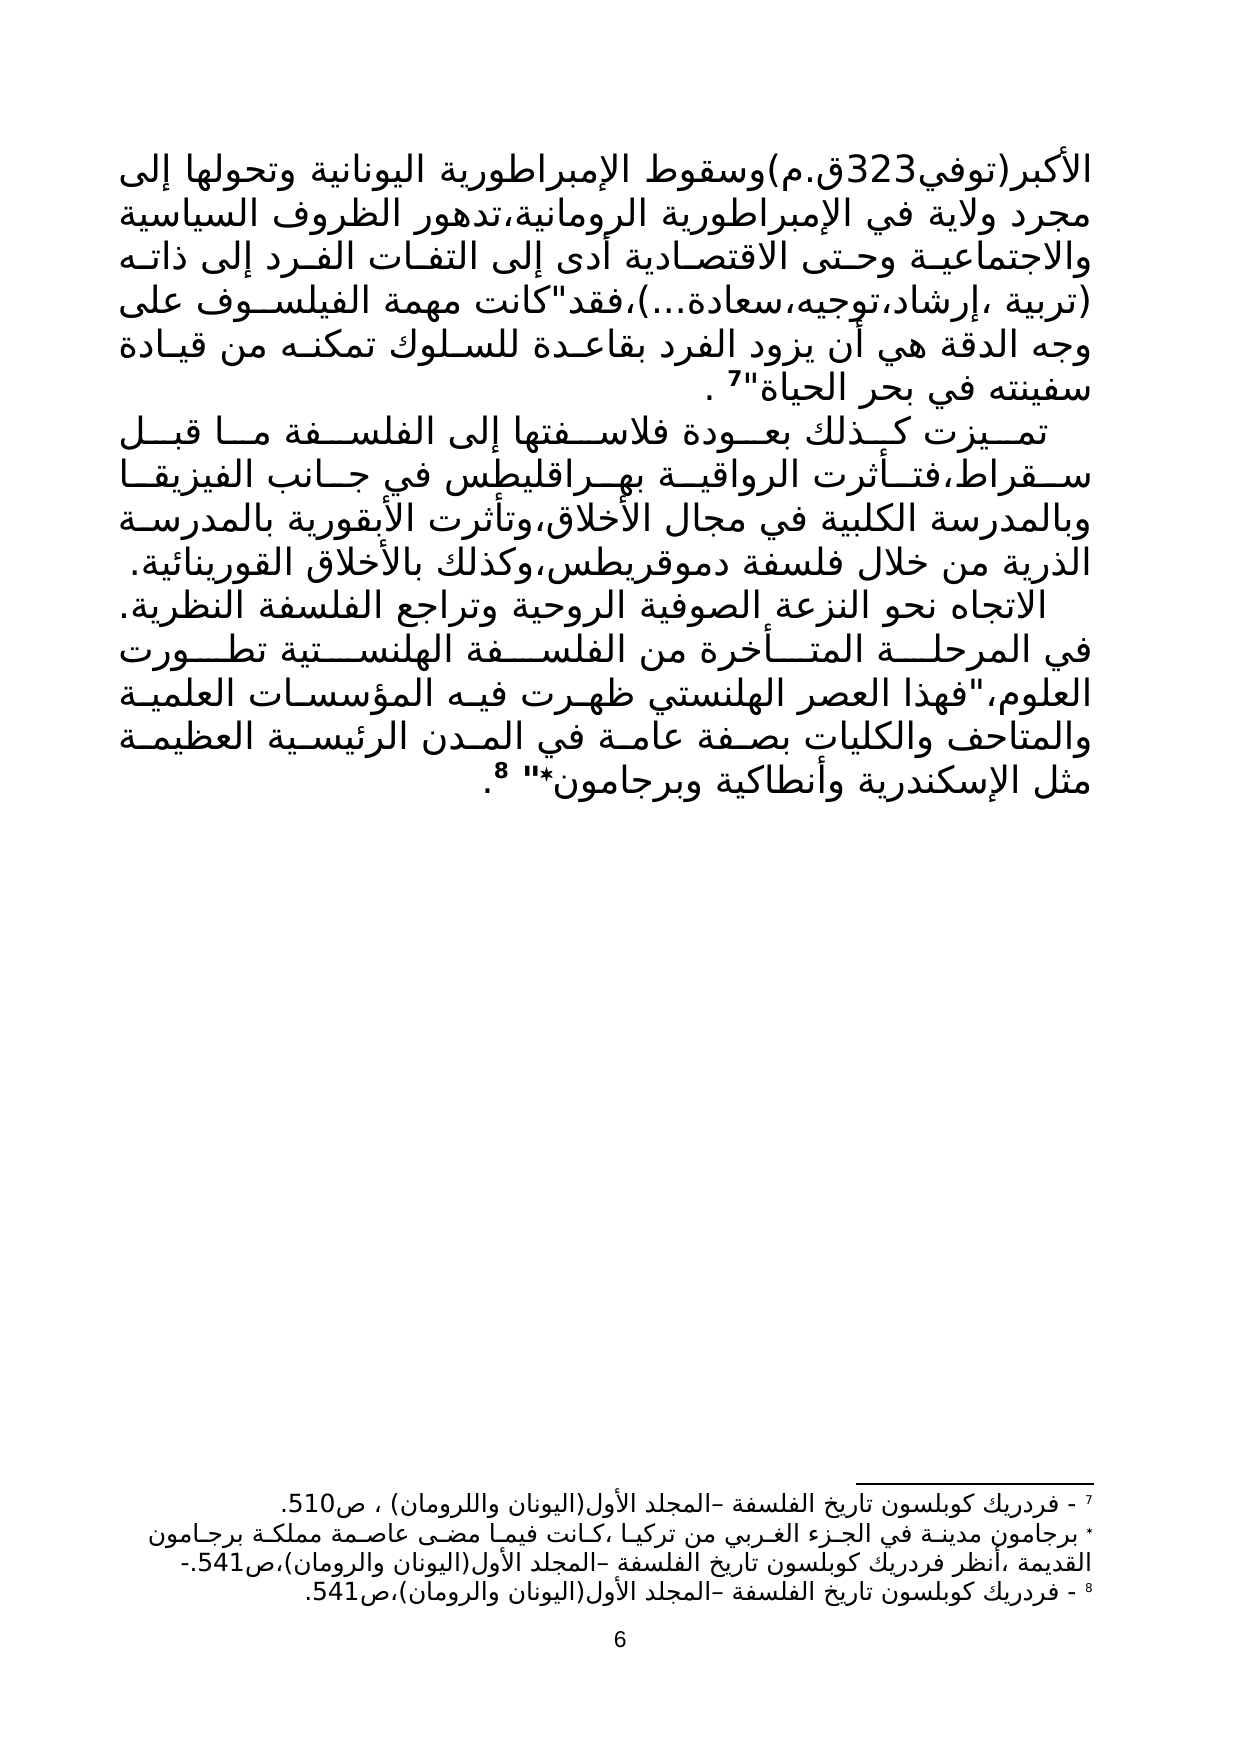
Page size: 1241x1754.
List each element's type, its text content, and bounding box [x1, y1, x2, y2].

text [118, 148, 1093, 409]
text الاتجاه نحو النزعة الصوفية الروحية وتراجع الفلسفة النظرية. في المرحلة المتأخرة من الفلسفة الهلنستية تطورت العلوم،"فهذا العصر الهلنستي ظهرت فيه المؤسسات العلمية والمتاحف والكليات بصفة عامة في المدن الرئيسية العظيمة مثل الإسكندرية وأنطاكية وبرجامون" . [118, 584, 1093, 802]
text تميزت كذلك بعودة فلاسفتها إلى الفلسفة ما قبل سقراط،فتأثرت الرواقية بهراقليطس في جانب الفيزيقا وبالمدرسة الكلبية في مجال الأخلاق،وتأثرت الأبقورية بالمدرسة الذرية من خلال فلسفة دموقريطس،وكذلك بالأخلاق القورينائية. [118, 409, 1093, 584]
